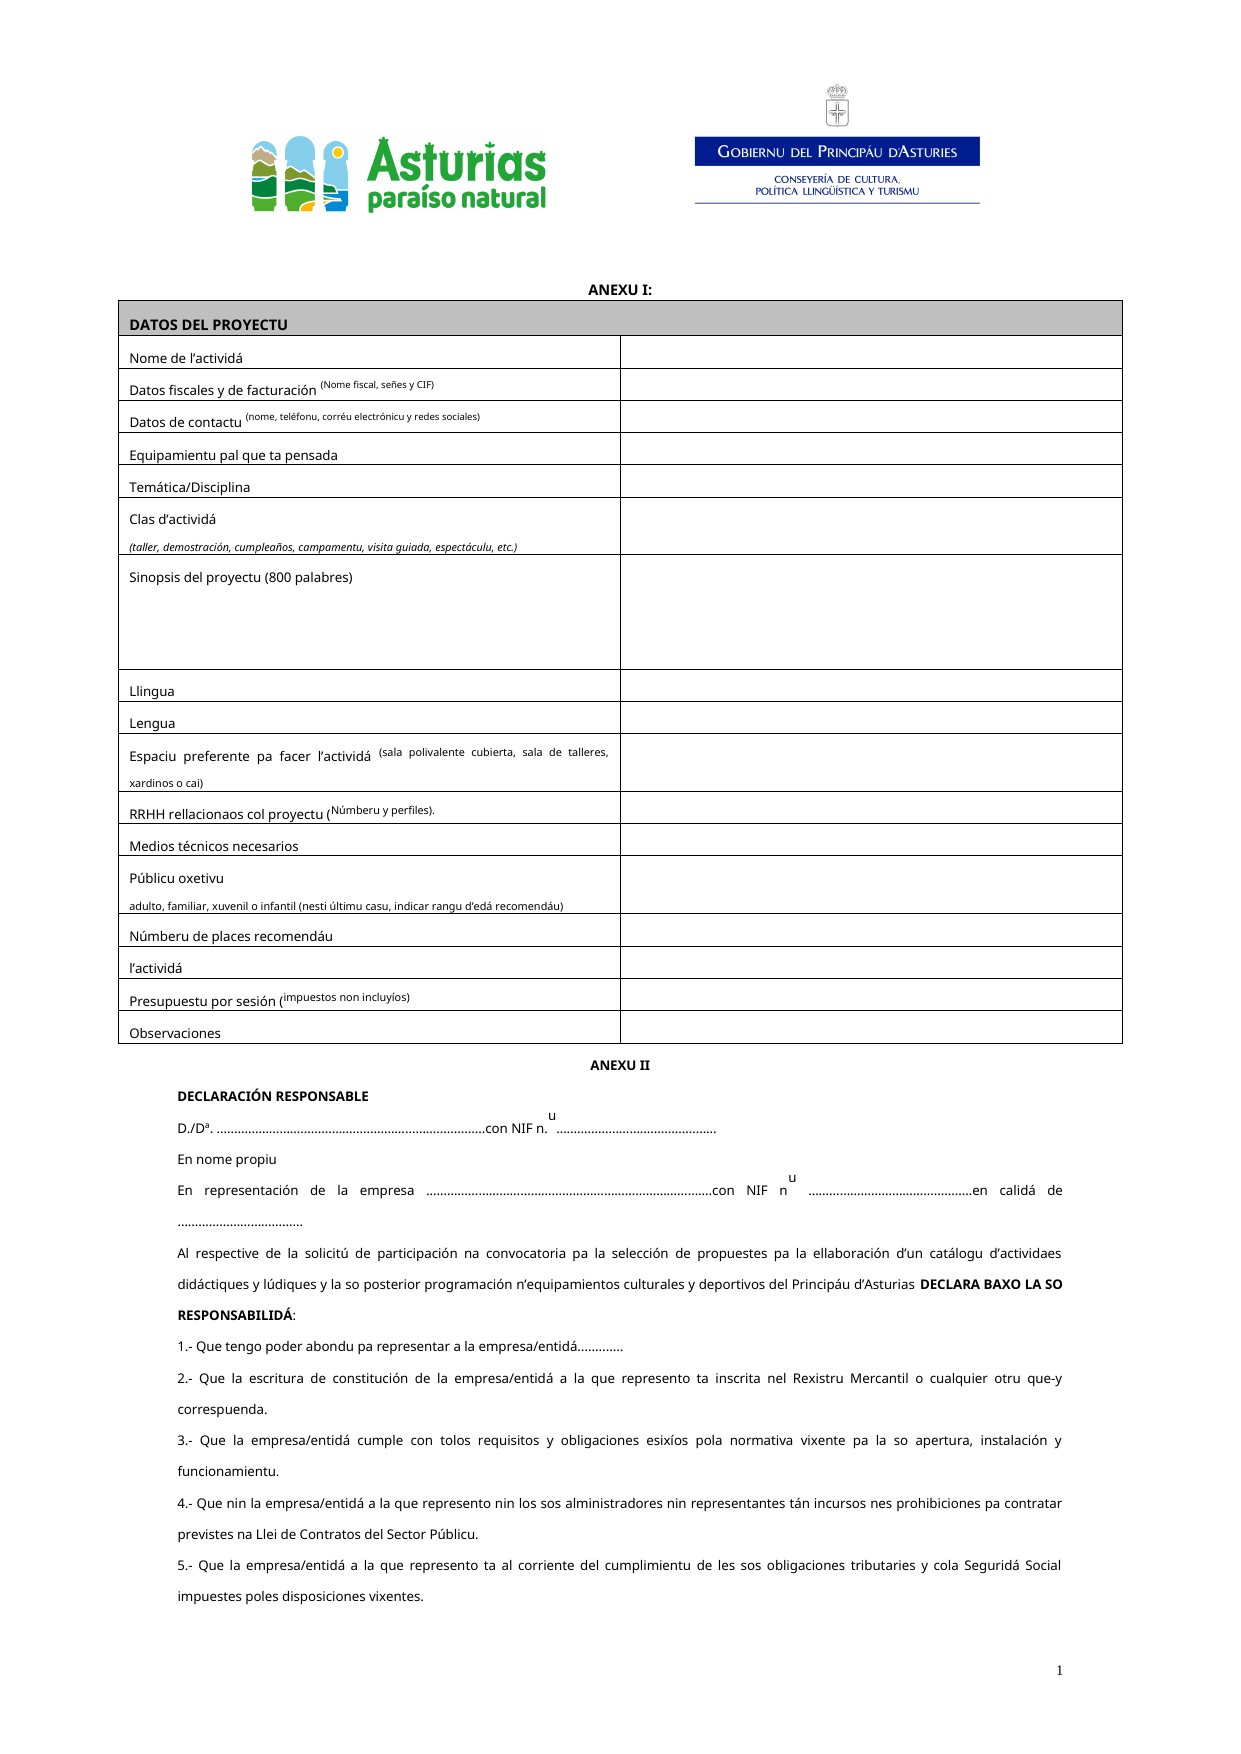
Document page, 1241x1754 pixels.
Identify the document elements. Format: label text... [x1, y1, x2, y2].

table_cell Llingua [119, 670, 620, 701]
table_cell Públicu oxetivu adulto, familiar, xuvenil o infantil (nesti últimu casu, indicar rangu d’edá recomendáu) [119, 856, 620, 913]
table_cell [621, 947, 1122, 978]
table_cell Númberu de places recomendáu [119, 914, 620, 946]
table_cell l’actividá [119, 947, 620, 978]
text 5.- Que la empresa/entidá a la que represento ta al corriente del cumplimientu de les sos obligaciones tributaries y cola Seguridá Social impuestes poles disposiciones vixentes. [177, 1543, 1063, 1606]
text 4.- Que nin la empresa/entidá a la que represento nin los sos alministradores nin representantes tán incursos nes prohibiciones pa contratar previstes na Llei de Contratos del Sector Públicu. [177, 1481, 1063, 1543]
table_cell Clas d’actividá (taller, demostración, cumpleaños, campamentu, visita guiada, espectáculu, etc.) [119, 498, 620, 554]
table_cell [621, 792, 1122, 823]
text D./Dª. ……………………………………………………………..……con NIF n.u……………………………….……… [177, 1106, 1063, 1137]
table_cell [621, 702, 1122, 733]
text 3.- Que la empresa/entidá cumple con tolos requisitos y obligaciones esixíos pola normativa vixente pa la so apertura, instalación y funcionamientu. [177, 1418, 1063, 1481]
table_cell Temática/Disciplina [119, 465, 620, 497]
table_cell Medios técnicos necesarios [119, 824, 620, 855]
text En representación de la empresa …………………………………………………………………….…con NIF nu ………………………………..………en calidá de ……………………………… [177, 1168, 1063, 1231]
picture [683, 75, 990, 213]
text En nome propiu [177, 1137, 1063, 1168]
table_cell [621, 979, 1122, 1010]
table_cell Nome de l’actividá [119, 336, 620, 367]
table_cell [621, 734, 1122, 791]
table_cell [621, 498, 1122, 554]
table_cell [621, 856, 1122, 913]
table_cell Lengua [119, 702, 620, 733]
table_cell [621, 670, 1122, 701]
picture [250, 134, 546, 213]
table_cell [621, 401, 1122, 432]
table_cell [621, 1011, 1122, 1042]
table_cell Sinopsis del proyectu (800 palabres) [119, 555, 620, 668]
table_cell [621, 465, 1122, 497]
table_cell [621, 914, 1122, 946]
table_cell [621, 369, 1122, 400]
table_cell [621, 336, 1122, 367]
table_cell Espaciu preferente pa facer l’actividá (sala polivalente cubierta, sala de talleres, xardinos o cai) [119, 734, 620, 791]
table_cell Datos fiscales y de facturación (Nome fiscal, señes y CIF) [119, 369, 620, 400]
table_cell RRHH rellacionaos col proyectu (Númberu y perfiles). [119, 792, 620, 823]
text ANEXU I: [177, 266, 1063, 300]
table_cell Presupuestu por sesión (impuestos non incluyíos) [119, 979, 620, 1010]
table_cell Equipamientu pal que ta pensada [119, 433, 620, 464]
text 1.- Que tengo poder abondu pa representar a la empresa/entidá............. [177, 1325, 1063, 1356]
table_cell Datos de contactu (nome, teléfonu, corréu electrónicu y redes sociales) [119, 401, 620, 432]
table_cell [621, 824, 1122, 855]
table_cell Observaciones [119, 1011, 620, 1042]
text DECLARACIÓN RESPONSABLE [177, 1075, 1063, 1106]
table_header DATOS DEL PROYECTU [119, 301, 1122, 335]
text ANEXU II [177, 1044, 1063, 1075]
text Al respective de la solicitú de participación na convocatoria pa la selección de propuestes pa la ellaboración d’un catálogu d’actividaes didáctiques y lúdiques y la so posterior programación n’equipamientos culturales y deportivos del Principáu d’Asturias DECLARA BAXO LA SO RESPONSABILIDÁ: [177, 1231, 1063, 1325]
table_cell [621, 555, 1122, 668]
table_cell [621, 433, 1122, 464]
text 2.- Que la escritura de constitución de la empresa/entidá a la que represento ta inscrita nel Rexistru Mercantil o cualquier otru que-y correspuenda. [177, 1356, 1063, 1418]
